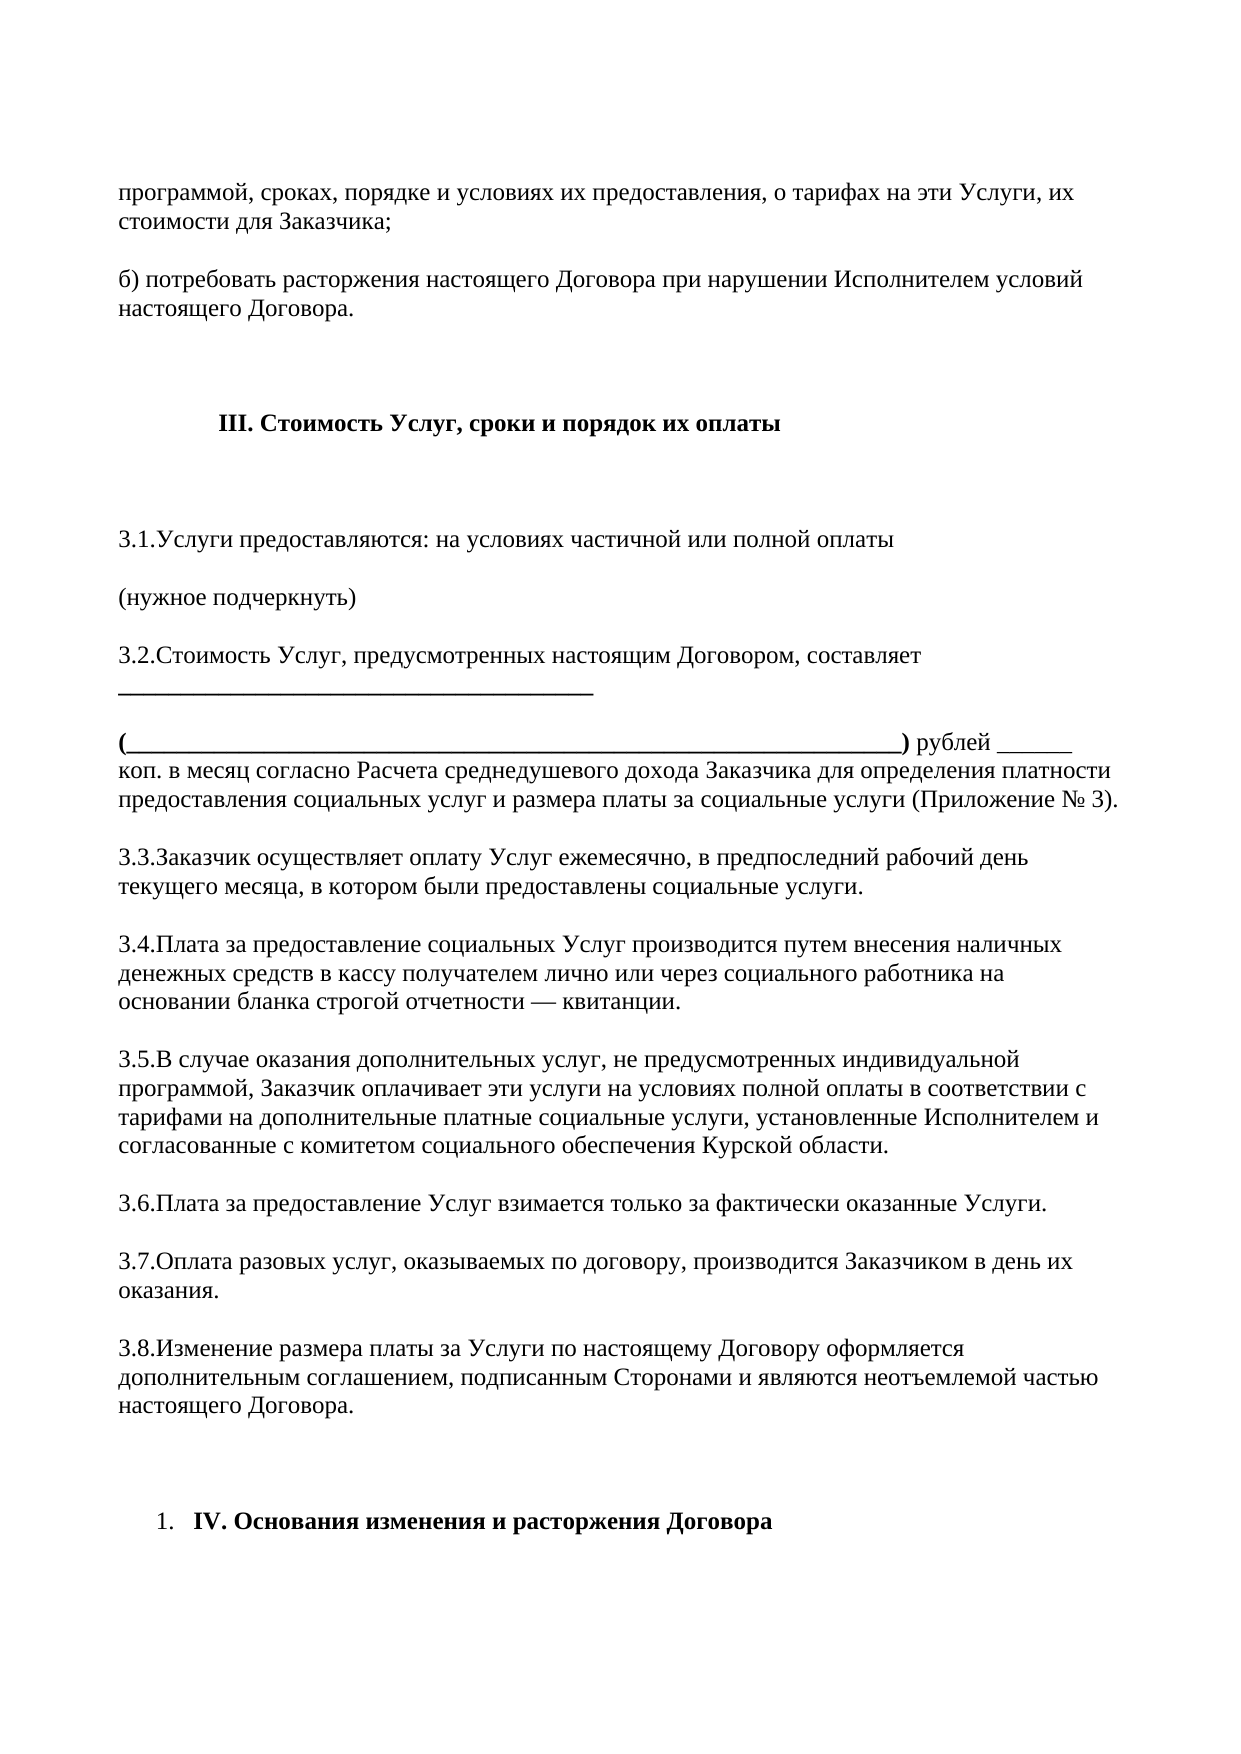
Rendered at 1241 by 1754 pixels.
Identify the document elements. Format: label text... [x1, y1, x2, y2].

text 3.5.В случае оказания дополнительных услуг, не предусмотренных индивидуальной программой, Заказчик оплачивает эти услуги на условиях полной оплаты в соответствии с тарифами на дополнительные платные социальные услуги, установленные Исполнителем и согласованные с комитетом социального обеспечения Курской области. [118, 1044, 1122, 1159]
text (нужное подчеркнуть) [118, 582, 1122, 611]
text 3.1.Услуги предоставляются: на условиях частичной или полной оплаты [118, 524, 1122, 553]
text 3.6.Плата за предоставление Услуг взимается только за фактически оказанные Услуги. [118, 1188, 1122, 1217]
text 3.3.Заказчик осуществляет оплату Услуг ежемесячно, в предпоследний рабочий день текущего месяца, в котором были предоставлены социальные услуги. [118, 842, 1122, 900]
text 3.7.Оплата разовых услуг, оказываемых по договору, производится Заказчиком в день их оказания. [118, 1246, 1122, 1304]
text 3.8.Изменение размера платы за Услуги по настоящему Договору оформляется дополнительным соглашением, подписанным Сторонами и являются неотъемлемой частью настоящего Договора. [118, 1333, 1122, 1419]
text 3.2.Стоимость Услуг, предусмотренных настоящим Договором, составляет ______________________________________ [118, 640, 1122, 698]
list IV. Основания изменения и расторжения Договора [156, 1506, 1122, 1535]
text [118, 177, 1122, 235]
text (______________________________________________________________) рублей ______ коп. в месяц согласно Расчета среднедушевого дохода Заказчика для определения платности предоставления социальных услуг и размера платы за социальные услуги (Приложение № 3). [118, 727, 1122, 813]
text 3.4.Плата за предоставление социальных Услуг производится путем внесения наличных денежных средств в кассу получателем лично или через социального работника на основании бланка строгой отчетности — квитанции. [118, 929, 1122, 1015]
text б) потребовать расторжения настоящего Договора при нарушении Исполнителем условий настоящего Договора. [118, 264, 1122, 321]
text III. Стоимость Услуг, сроки и порядок их оплаты [118, 408, 1122, 437]
